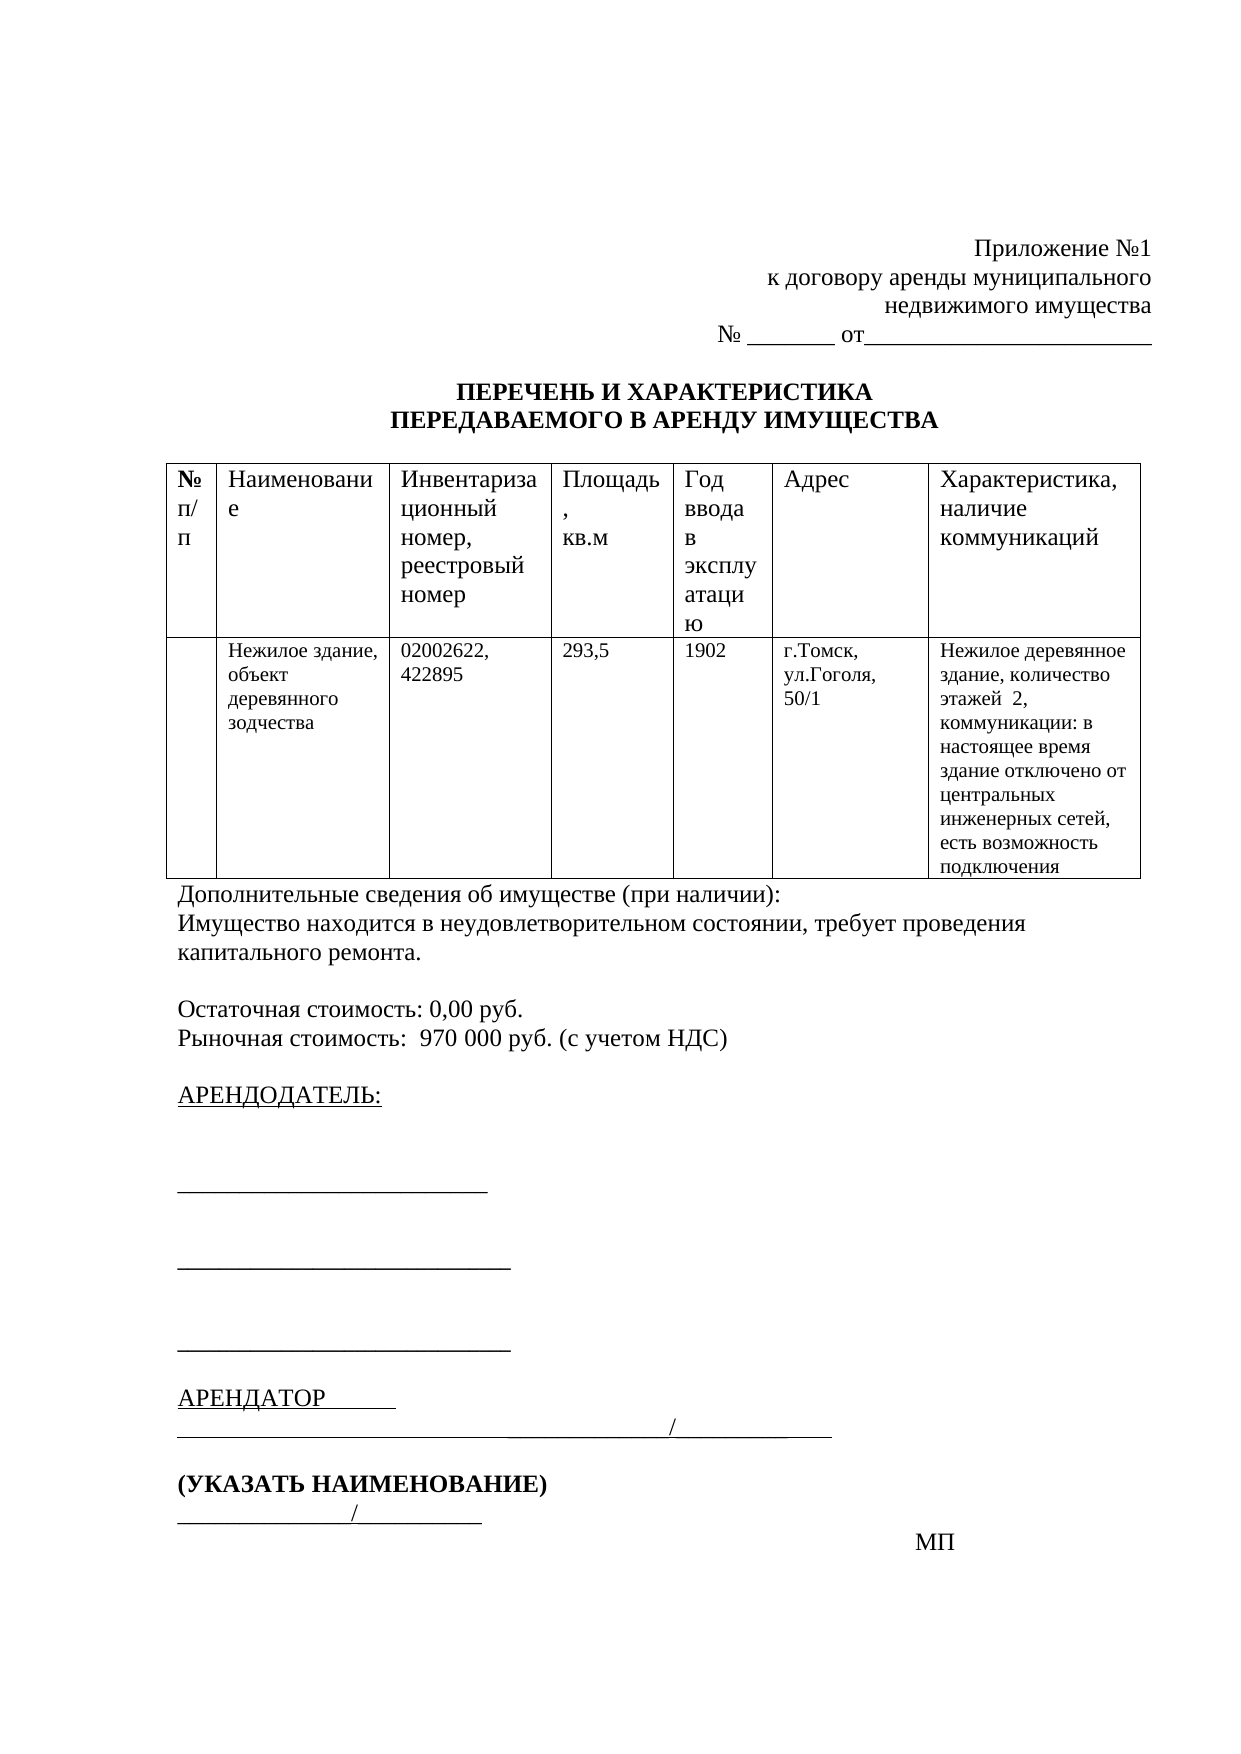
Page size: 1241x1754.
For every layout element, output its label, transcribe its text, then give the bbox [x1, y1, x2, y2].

table_header Площадь, кв.м [552, 464, 673, 637]
text ПЕРЕЧЕНЬ И ХАРАКТЕРИСТИКА [177, 377, 1152, 406]
text Дополнительные сведения об имуществе (при наличии): [177, 879, 1152, 908]
text МП [177, 1527, 1152, 1555]
table_header Год ввода в эксплуатацию [674, 464, 772, 637]
text № _______ от_______________________ [177, 319, 1152, 348]
table_cell Нежилое здание, объект деревянного зодчества [217, 638, 389, 878]
text Имущество находится в неудовлетворительном состоянии, требует проведения капитального ремонта. [177, 908, 1152, 966]
table_cell 1902 [674, 638, 772, 878]
text _____________/_________ [177, 1412, 1152, 1440]
text АРЕНДАТОР [177, 1383, 1152, 1412]
text Рыночная стоимость: 970 000 руб. (с учетом НДС) [177, 1023, 1152, 1052]
text к договору аренды муниципального [177, 262, 1152, 291]
text ПЕРЕДАВАЕМОГО В АРЕНДУ ИМУЩЕСТВА [177, 406, 1152, 434]
table_header Наименование [217, 464, 389, 637]
text Остаточная стоимость: 0,00 руб. [177, 994, 1152, 1023]
text ________________________________ [177, 1248, 1152, 1272]
table_cell Нежилое деревянное здание, количество этажей 2, коммуникации: в настоящее время здание отключено от центральных инженерных сетей, есть возможность подключения [929, 638, 1140, 878]
table_header Характеристика, наличие коммуникаций [929, 464, 1140, 637]
table_cell 293,5 [552, 638, 673, 878]
table_cell г.Томск, ул.Гоголя, 50/1 [773, 638, 928, 878]
table_header Адрес [773, 464, 928, 637]
text Приложение №1 [177, 233, 1152, 262]
table_cell 02002622, 422895 [390, 638, 551, 878]
text (УКАЗАТЬ НАИМЕНОВАНИЕ) ______________/__________ [177, 1469, 1152, 1527]
table_header № п/п [167, 464, 216, 637]
text АРЕНДОДАТЕЛЬ: [177, 1081, 1152, 1109]
table_cell [167, 638, 216, 878]
text ________________________________ [177, 1330, 1152, 1354]
table_header Инвентаризационный номер, реестровый номер [390, 464, 551, 637]
text _________________________ [177, 1167, 1152, 1196]
text недвижимого имущества [177, 291, 1152, 319]
